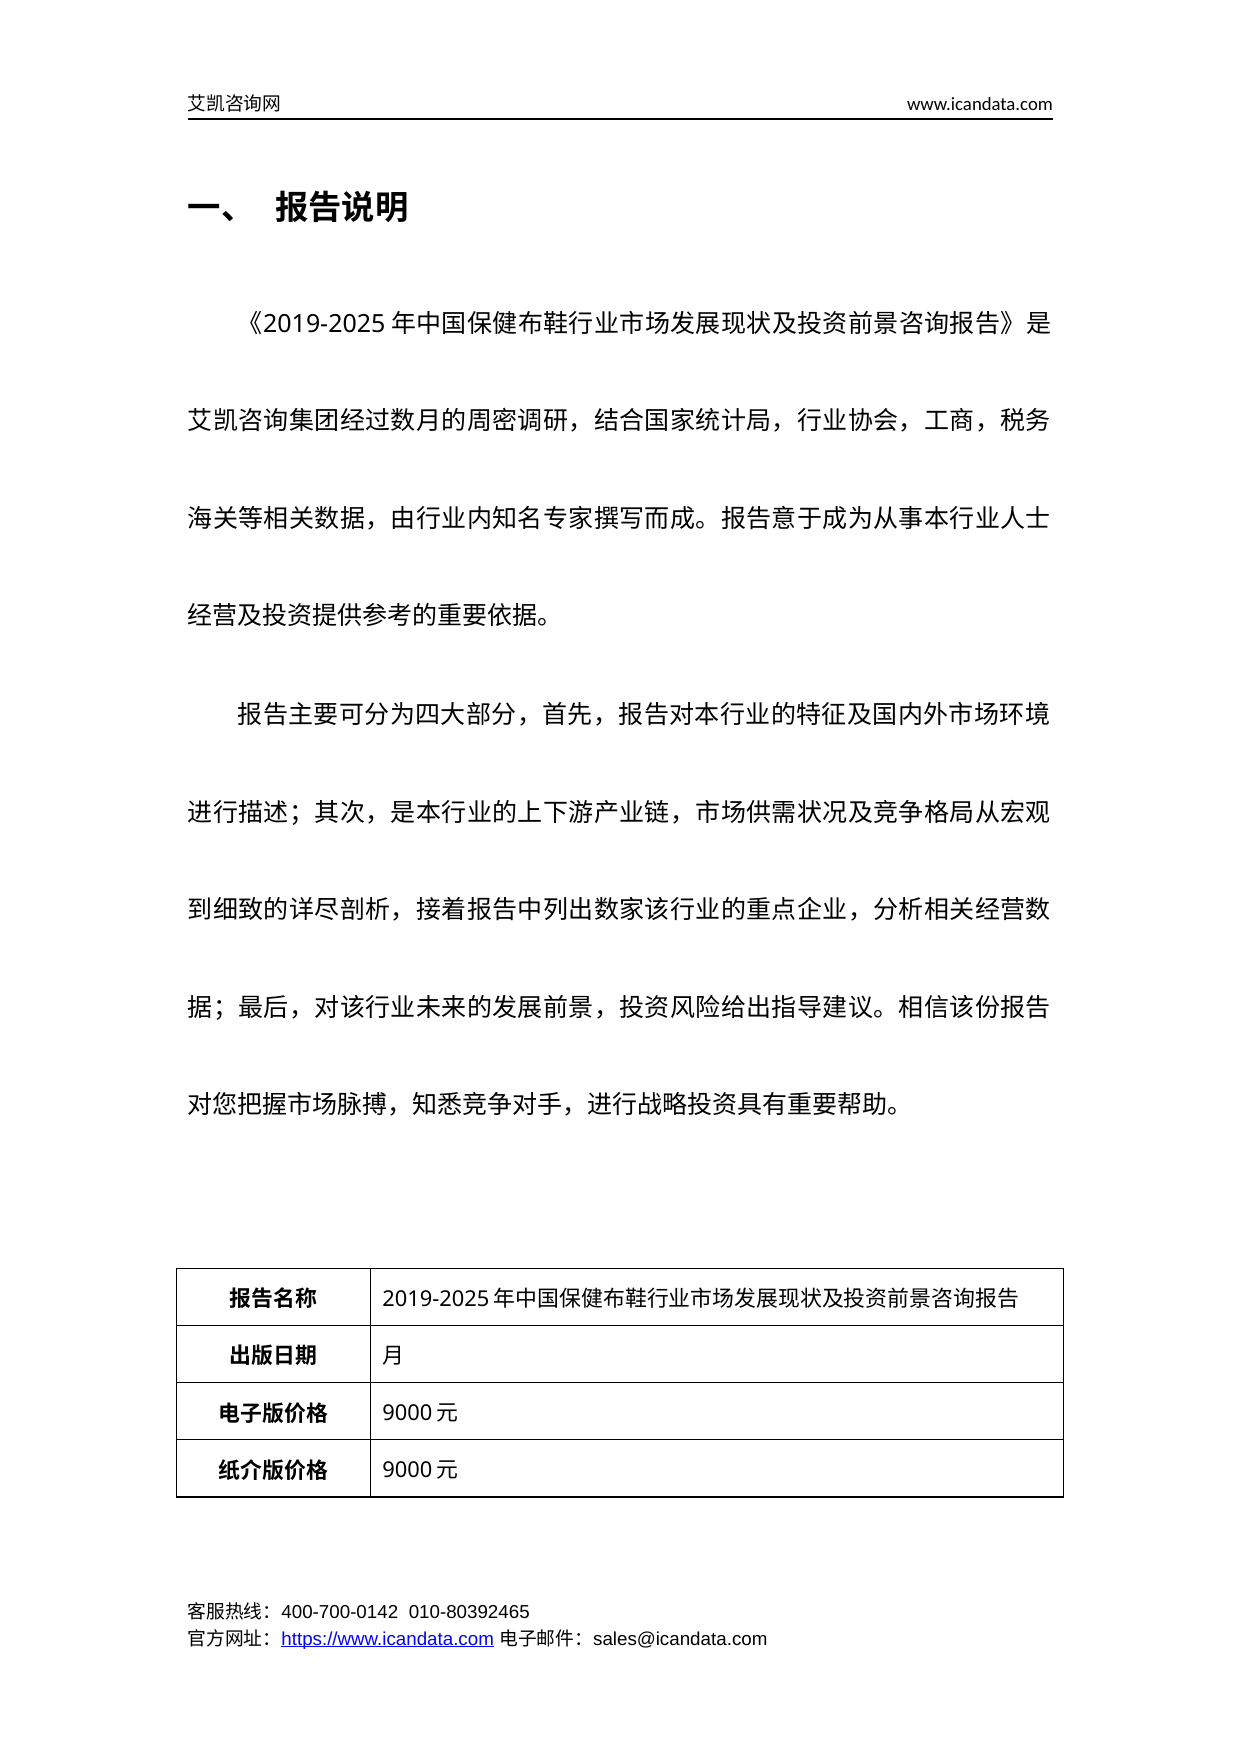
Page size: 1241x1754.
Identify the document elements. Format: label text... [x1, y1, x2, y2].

table_cell 月 [371, 1326, 1063, 1382]
table_cell 9000元 [371, 1383, 1063, 1439]
text 报告主要可分为四大部分，首先，报告对本行业的特征及国内外市场环境进行描述；其次，是本行业的上下游产业链，市场供需状况及竞争格局从宏观到细致的详尽剖析，接着报告中列出数家该行业的重点企业，分析相关经营数据；最后，对该行业未来的发展前景，投资风险给出指导建议。相信该份报告对您把握市场脉搏，知悉竞争对手，进行战略投资具有重要帮助。 [187, 681, 1053, 1136]
table_cell 出版日期 [177, 1326, 370, 1382]
table_header 报告名称 [177, 1269, 370, 1325]
table_header 2019-2025年中国保健布鞋行业市场发展现状及投资前景咨询报告 [371, 1269, 1063, 1325]
table_cell 纸介版价格 [177, 1440, 370, 1496]
table_cell 9000元 [371, 1440, 1063, 1496]
subtitle 报告说明 [187, 172, 1053, 237]
table_cell 电子版价格 [177, 1383, 370, 1439]
text 《2019-2025年中国保健布鞋行业市场发展现状及投资前景咨询报告》是艾凯咨询集团经过数月的周密调研，结合国家统计局，行业协会，工商，税务海关等相关数据，由行业内知名专家撰写而成。报告意于成为从事本行业人士经营及投资提供参考的重要依据。 [187, 289, 1053, 646]
